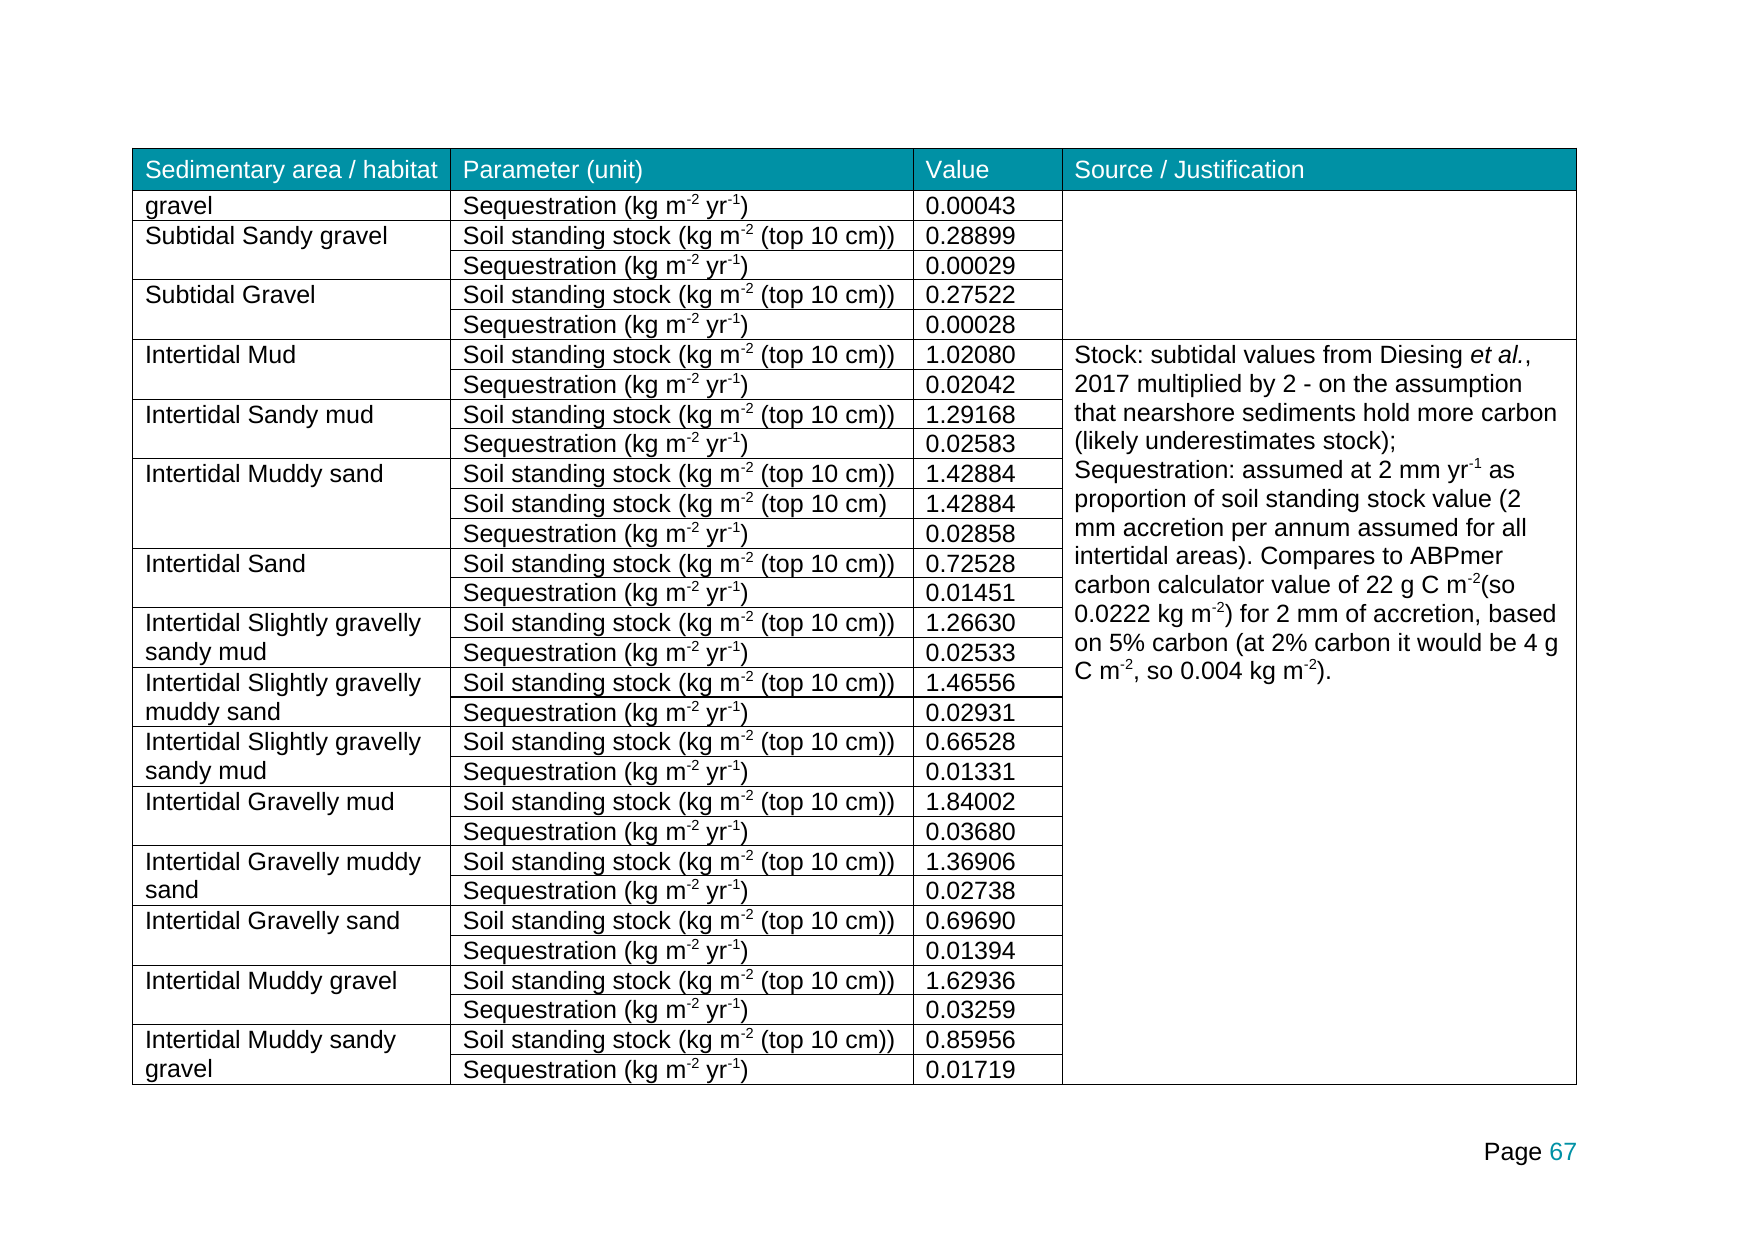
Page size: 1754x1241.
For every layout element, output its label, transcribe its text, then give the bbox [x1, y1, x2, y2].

table_cell Sequestration (kg m-2 yr-1) [451, 698, 913, 726]
table_cell Soil standing stock (kg m-2 (top 10 cm)) [451, 727, 913, 756]
table_cell 0.00029 [914, 251, 1062, 279]
table_cell Soil standing stock (kg m-2 (top 10 cm)) [451, 459, 913, 488]
table_cell 0.28899 [914, 221, 1062, 249]
table_cell Intertidal Gravelly mud [133, 787, 450, 845]
table_cell 0.03680 [914, 817, 1062, 845]
table_cell 0.00043 [914, 191, 1062, 220]
table_cell Sequestration (kg m-2 yr-1) [451, 995, 913, 1024]
table_cell Stock: subtidal values from Diesing et al., 2017 multiplied by 2 - on the assumption that nearshore sediments hold more carbon (likely underestimates stock); Sequestration: assumed at 2 mm yr-1 as proportion of soil standing stock value (2 mm accretion per annum assumed for all intertidal areas). Compares to ABPmer carbon calculator value of 22 g C m-2(so 0.0222 kg m-2) for 2 mm of accretion, based on 5% carbon (at 2% carbon it would be 4 g C m-2, so 0.004 kg m-2). [1063, 340, 1576, 1084]
table_cell 0.02533 [914, 638, 1062, 667]
table_cell Soil standing stock (kg m-2 (top 10 cm)) [451, 906, 913, 935]
table_cell Subtidal Sandy gravel [133, 221, 450, 279]
table_cell Intertidal Slightly gravelly sandy mud [133, 727, 450, 786]
table_cell Sequestration (kg m-2 yr-1) [451, 757, 913, 786]
table_header Parameter (unit) [451, 149, 913, 190]
table_cell Sequestration (kg m-2 yr-1) [451, 1055, 913, 1084]
table_cell 0.02583 [914, 429, 1062, 458]
table_cell Intertidal Mud [133, 340, 450, 398]
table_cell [451, 221, 913, 249]
table_cell Sequestration (kg m-2 yr-1) [451, 519, 913, 547]
table_cell Intertidal Sandy mud [133, 400, 450, 458]
table_cell 1.62936 [914, 966, 1062, 994]
table_cell 1.46556 [914, 668, 1062, 696]
table_header Value [914, 149, 1062, 190]
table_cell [451, 1025, 913, 1054]
table_cell Sequestration (kg m-2 yr-1) [451, 578, 913, 607]
table_cell Subtidal Gravel [133, 280, 450, 339]
table_cell Sequestration (kg m-2 yr-1) [451, 310, 913, 339]
table_cell Sequestration (kg m-2 yr-1) [451, 936, 913, 964]
table_cell 0.01719 [914, 1055, 1062, 1084]
table_cell Soil standing stock (kg m-2 (top 10 cm)) [451, 668, 913, 696]
table_cell Subtidal Muddy sandy gravel [133, 191, 450, 220]
table_cell 1.36906 [914, 846, 1062, 875]
table_cell Soil standing stock (kg m-2 (top 10 cm)) [451, 280, 913, 309]
table_cell Intertidal Gravelly sand [133, 906, 450, 964]
table_cell Soil standing stock (kg m-2 (top 10 cm) [451, 489, 913, 518]
table_cell 0.69690 [914, 906, 1062, 935]
table_cell Soil standing stock (kg m-2 (top 10 cm)) [451, 549, 913, 577]
table_cell 0.01331 [914, 757, 1062, 786]
table_cell Soil standing stock (kg m-2 (top 10 cm)) [451, 846, 913, 875]
table_cell 1.42884 [914, 489, 1062, 518]
table_cell 0.85956 [914, 1025, 1062, 1054]
table_cell Sequestration (kg m-2 yr-1) [451, 251, 913, 279]
table_cell Sequestration (kg m-2 yr-1) [451, 191, 913, 220]
table_cell Intertidal Muddy sandy gravel [133, 1025, 450, 1084]
table_cell Sequestration (kg m-2 yr-1) [451, 876, 913, 905]
table_cell Intertidal Gravelly muddy sand [133, 846, 450, 905]
table_cell 0.02738 [914, 876, 1062, 905]
table_cell 1.26630 [914, 608, 1062, 637]
table_cell 1.29168 [914, 400, 1062, 428]
table_cell 0.27522 [914, 280, 1062, 309]
table_cell 0.72528 [914, 549, 1062, 577]
table_cell Sequestration (kg m-2 yr-1) [451, 370, 913, 398]
table_cell 1.02080 [914, 340, 1062, 369]
table_cell Intertidal Muddy sand [133, 459, 450, 547]
table_cell 0.01394 [914, 936, 1062, 964]
table_header Source / Justification [1063, 149, 1576, 190]
table_cell Intertidal Slightly gravelly muddy sand [133, 668, 450, 726]
table_cell Soil standing stock (kg m-2 (top 10 cm)) [451, 340, 913, 369]
table_cell Sequestration (kg m-2 yr-1) [451, 817, 913, 845]
table_cell 0.02858 [914, 519, 1062, 547]
table_cell 0.01451 [914, 578, 1062, 607]
table_cell 0.02042 [914, 370, 1062, 398]
table_cell Soil standing stock (kg m-2 (top 10 cm)) [451, 608, 913, 637]
table_cell Soil standing stock (kg m-2 (top 10 cm)) [451, 400, 913, 428]
table_cell 1.42884 [914, 459, 1062, 488]
table_cell 0.00028 [914, 310, 1062, 339]
table_cell Sequestration (kg m-2 yr-1) [451, 638, 913, 667]
table_cell Sequestration (kg m-2 yr-1) [451, 429, 913, 458]
table_cell Intertidal Slightly gravelly sandy mud [133, 608, 450, 667]
table_cell 0.66528 [914, 727, 1062, 756]
table_cell 1.84002 [914, 787, 1062, 816]
table_cell 0.03259 [914, 995, 1062, 1024]
table_cell 0.02931 [914, 698, 1062, 726]
table_cell Intertidal Muddy gravel [133, 966, 450, 1024]
table_header Sedimentary area / habitat [133, 149, 450, 190]
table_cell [451, 966, 913, 994]
table_cell Soil standing stock (kg m-2 (top 10 cm)) [451, 787, 913, 816]
table_cell Intertidal Sand [133, 549, 450, 607]
